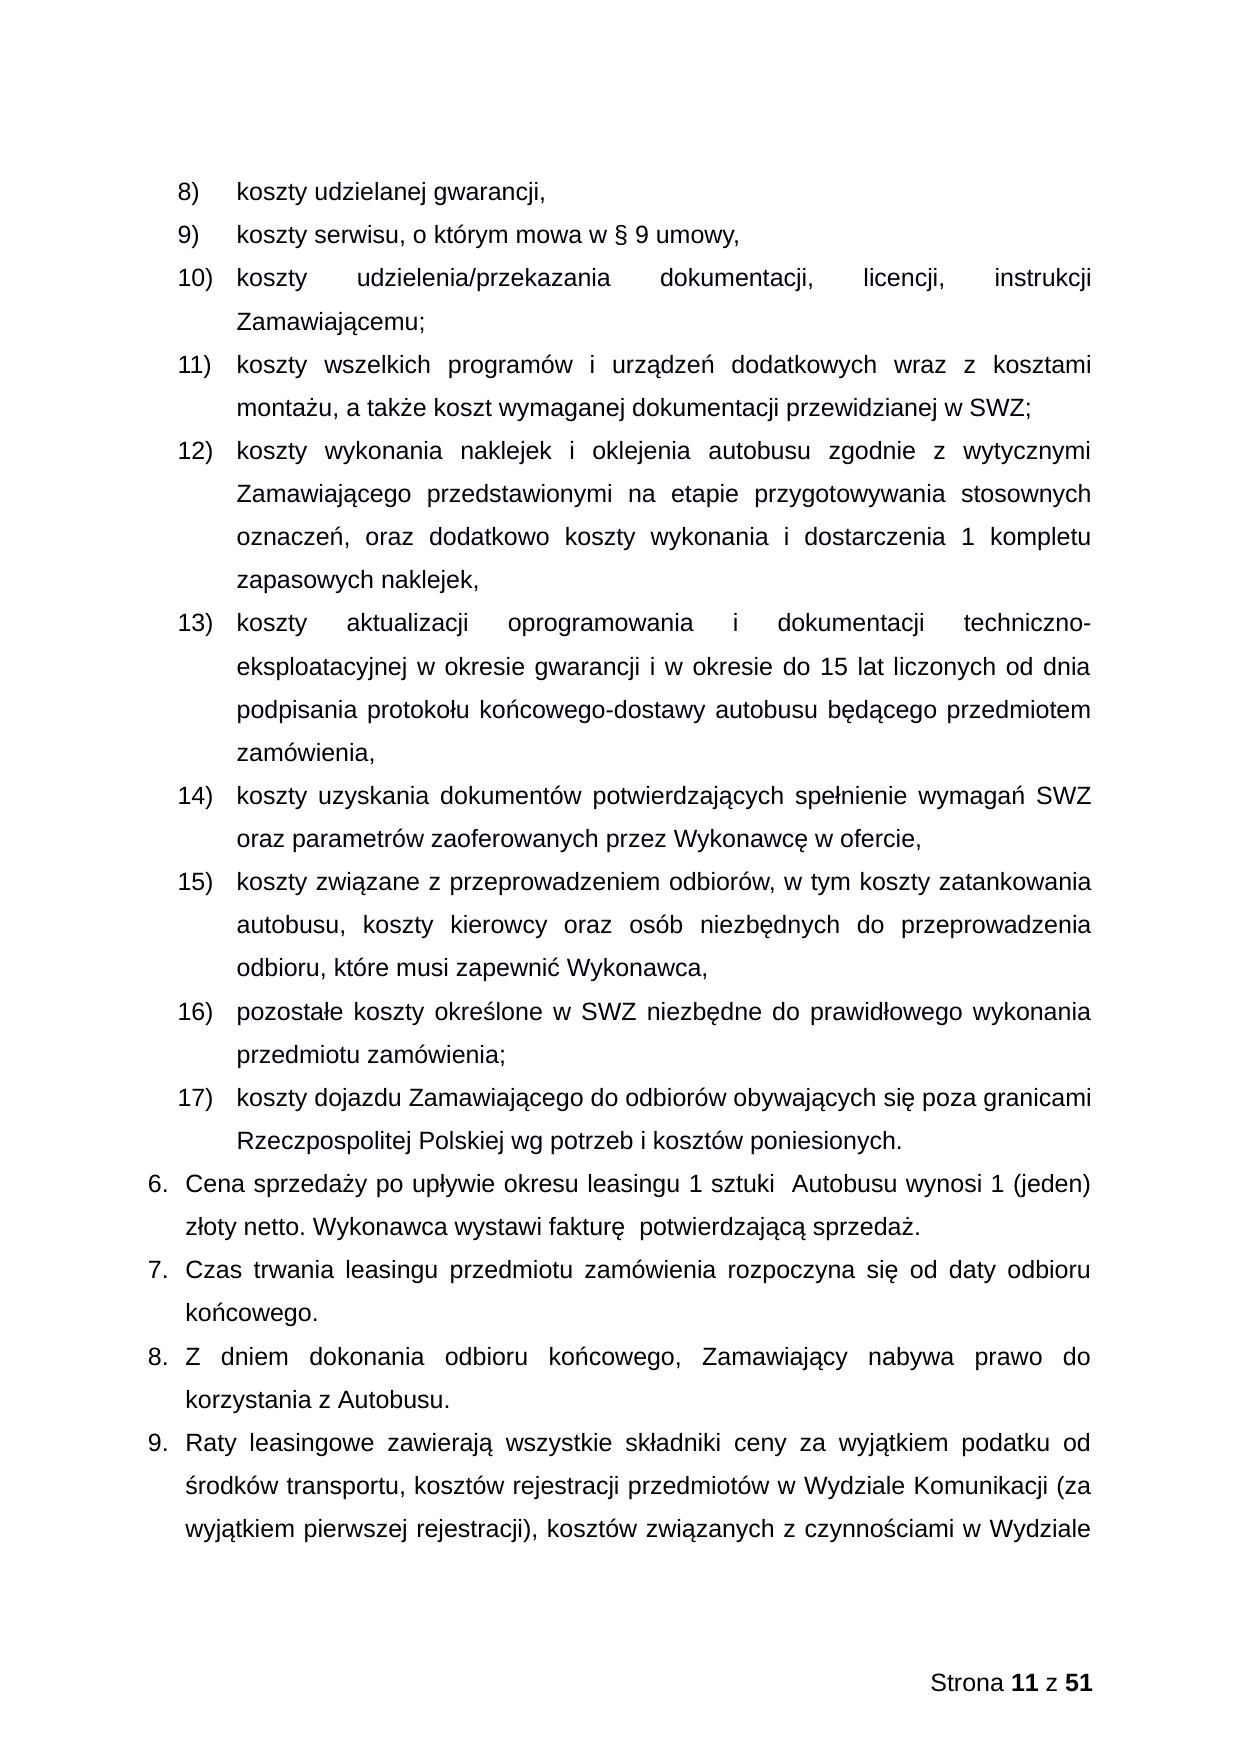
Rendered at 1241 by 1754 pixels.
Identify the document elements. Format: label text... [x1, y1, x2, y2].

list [148, 1428, 1092, 1543]
list koszty aktualizacji oprogramowania i dokumentacji techniczno-eksploatacyjnej w okresie gwarancji i w okresie do 15 lat liczonych od dnia podpisania protokołu końcowego-dostawy autobusu będącego przedmiotem zamówienia, [177, 608, 1092, 767]
list Cena sprzedaży po upływie okresu leasingu 1 sztuki Autobusu wynosi 1 (jeden) złoty netto. Wykonawca wystawi fakturę potwierdzającą sprzedaż. [148, 1169, 1092, 1241]
list koszty udzielenia/przekazania dokumentacji, licencji, instrukcji Zamawiającemu; [177, 263, 1092, 335]
list pozostałe koszty określone w SWZ niezbędne do prawidłowego wykonania przedmiotu zamówienia; [177, 997, 1092, 1068]
list koszty wszelkich programów i urządzeń dodatkowych wraz z kosztami montażu, a także koszt wymaganej dokumentacji przewidzianej w SWZ; [177, 350, 1092, 422]
list koszty uzyskania dokumentów potwierdzających spełnienie wymagań SWZ oraz parametrów zaoferowanych przez Wykonawcę w ofercie, [177, 781, 1092, 853]
list koszty udzielanej gwarancji, [177, 177, 1092, 206]
list koszty dojazdu Zamawiającego do odbiorów obywających się poza granicami Rzeczpospolitej Polskiej wg potrzeb i kosztów poniesionych. [177, 1083, 1092, 1155]
list Z dniem dokonania odbioru końcowego, Zamawiający nabywa prawo do korzystania z Autobusu. [148, 1342, 1092, 1413]
list Czas trwania leasingu przedmiotu zamówienia rozpoczyna się od daty odbioru końcowego. [148, 1255, 1092, 1327]
list koszty związane z przeprowadzeniem odbiorów, w tym koszty zatankowania autobusu, koszty kierowcy oraz osób niezbędnych do przeprowadzenia odbioru, które musi zapewnić Wykonawca, [177, 867, 1092, 982]
list koszty wykonania naklejek i oklejenia autobusu zgodnie z wytycznymi Zamawiającego przedstawionymi na etapie przygotowywania stosownych oznaczeń, oraz dodatkowo koszty wykonania i dostarczenia 1 kompletu zapasowych naklejek, [177, 436, 1092, 594]
list koszty serwisu, o którym mowa w § 9 umowy, [177, 220, 1092, 249]
